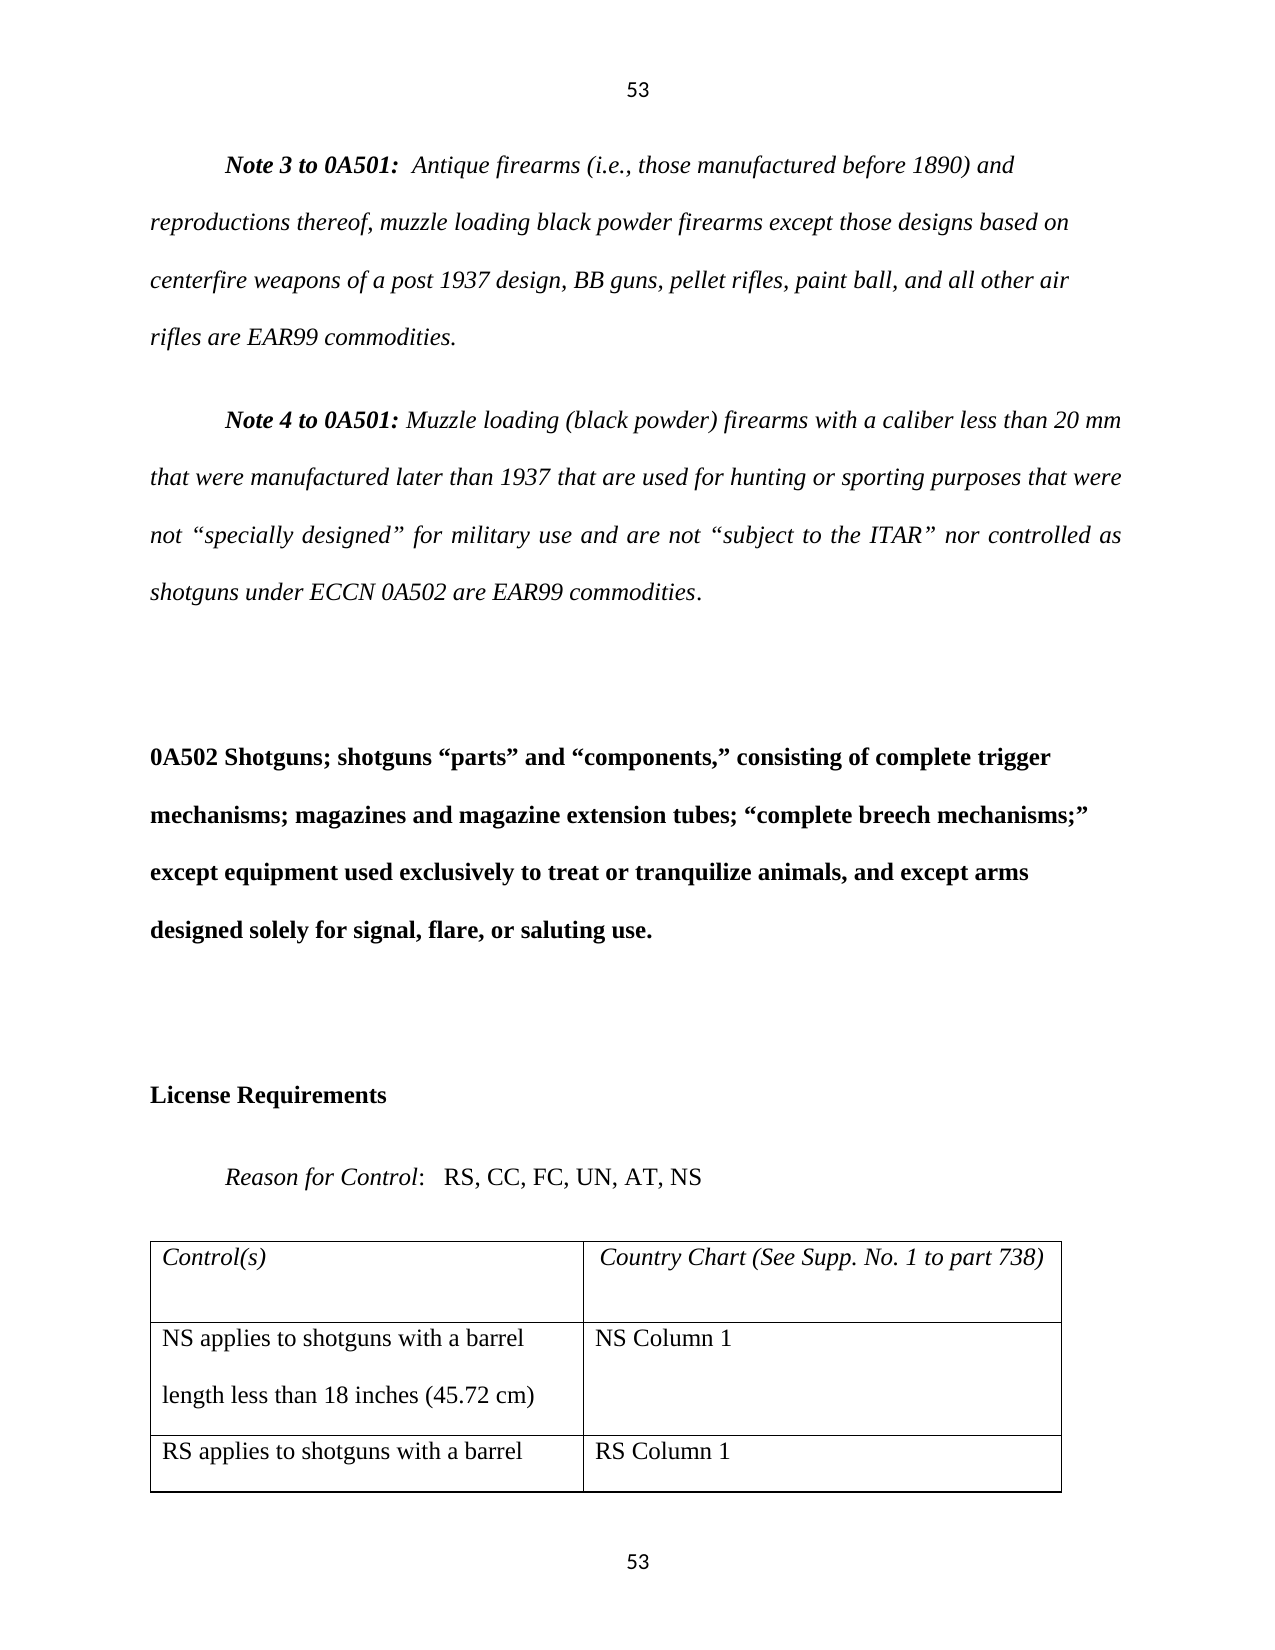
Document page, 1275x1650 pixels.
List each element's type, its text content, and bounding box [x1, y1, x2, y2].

table_cell NS Column 1 [584, 1323, 1061, 1435]
text License Requirements [150, 1080, 1125, 1109]
table_cell RS Column 1 [584, 1436, 1061, 1491]
text Note 4 to 0A501: Muzzle loading (black powder) firearms with a caliber less than 20 mm that were manufactured later than 1937 that are used for hunting or sporting purposes that were not “specially designed” for military use and are not “subject to the ITAR” nor controlled as shotguns under ECCN 0A502 are EAR99 commodities. [150, 405, 1125, 606]
table_header Control(s) [151, 1242, 583, 1322]
table_header Country Chart (See Supp. No. 1 to part 738) [584, 1242, 1061, 1322]
table_cell NS applies to shotguns with a barrel length less than 18 inches (45.72 cm) [151, 1323, 583, 1435]
text Reason for Control: RS, CC, FC, UN, AT, NS [150, 1162, 1125, 1191]
text Note 3 to 0A501: Antique firearms (i.e., those manufactured before 1890) and reproductions thereof, muzzle loading black powder firearms except those designs based on centerfire weapons of a post 1937 design, BB guns, pellet rifles, paint ball, and all other air rifles are EAR99 commodities. [150, 150, 1125, 351]
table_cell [151, 1436, 583, 1491]
text 0A502 Shotguns; shotguns “parts” and “components,” consisting of complete trigger mechanisms; magazines and magazine extension tubes; “complete breech mechanisms;” except equipment used exclusively to treat or tranquilize animals, and except arms designed solely for signal, flare, or saluting use. [150, 742, 1125, 944]
